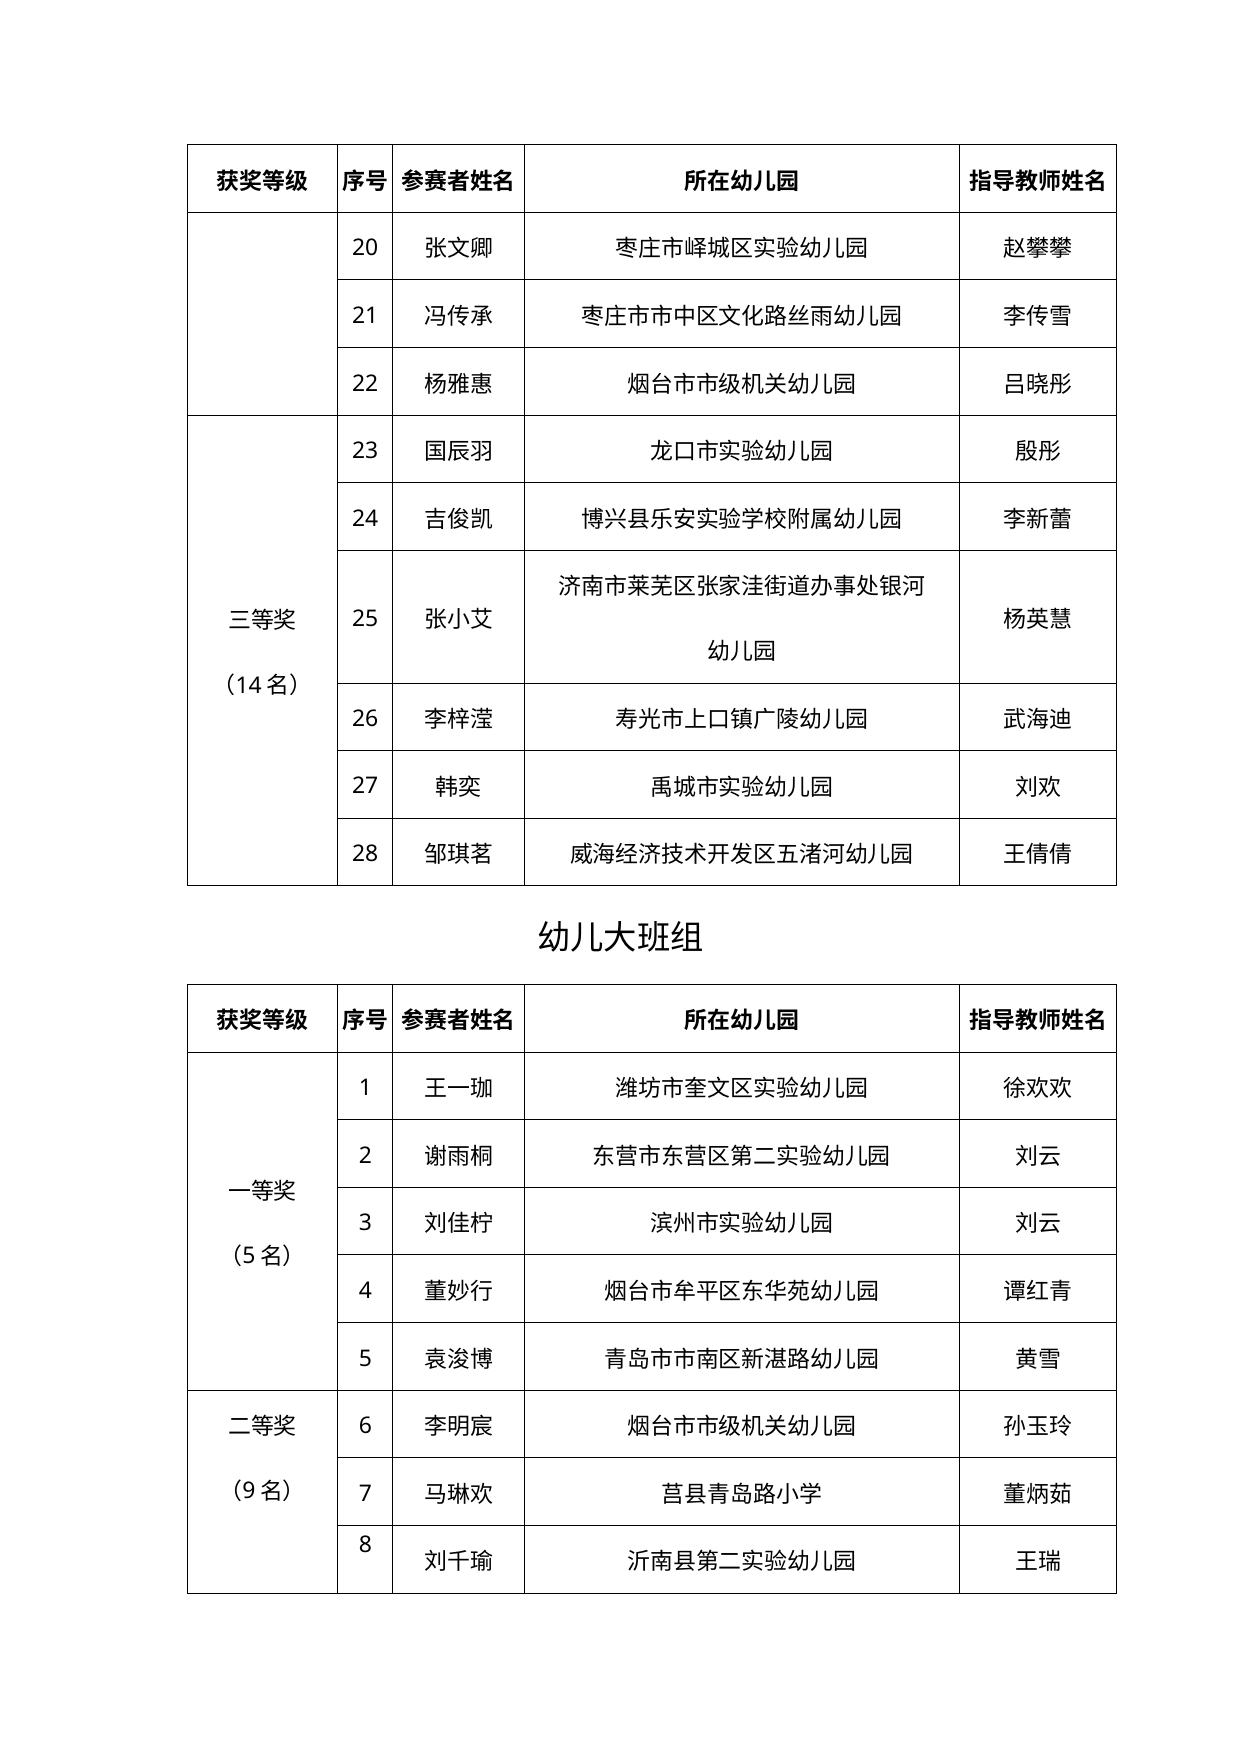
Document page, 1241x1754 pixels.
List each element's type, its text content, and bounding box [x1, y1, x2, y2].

table_header 参赛者姓名 [393, 145, 524, 212]
table_cell 5 [338, 1323, 392, 1389]
table_cell 三等奖 （14名） [188, 416, 337, 885]
table_cell 6 [338, 1391, 392, 1457]
table_cell 杨英慧 [960, 551, 1116, 682]
table_cell 马琳欢 [393, 1458, 524, 1525]
table_cell 李新蕾 [960, 483, 1116, 550]
table_cell 寿光市上口镇广陵幼儿园 [525, 684, 959, 750]
table_cell 王倩倩 [960, 819, 1116, 885]
table_cell 杨雅惠 [393, 348, 524, 414]
table_header 参赛者姓名 [393, 985, 524, 1052]
table_cell 董妙行 [393, 1255, 524, 1322]
table_cell 滨州市实验幼儿园 [525, 1188, 959, 1254]
table_cell 青岛市市南区新湛路幼儿园 [525, 1323, 959, 1389]
table_cell 谢雨桐 [393, 1120, 524, 1187]
table_cell 李传雪 [960, 280, 1116, 347]
table_cell 烟台市牟平区东华苑幼儿园 [525, 1255, 959, 1322]
table_cell 26 [338, 684, 392, 750]
table_cell 王一珈 [393, 1053, 524, 1119]
table_cell 博兴县乐安实验学校附属幼儿园 [525, 483, 959, 550]
table_cell 枣庄市市中区文化路丝雨幼儿园 [525, 280, 959, 347]
table_cell 冯传承 [393, 280, 524, 347]
table_cell 禹城市实验幼儿园 [525, 751, 959, 818]
table_header 指导教师姓名 [960, 985, 1116, 1052]
table_cell 董炳茹 [960, 1458, 1116, 1525]
table_cell 23 [338, 416, 392, 482]
table_cell 刘云 [960, 1188, 1116, 1254]
table_header 获奖等级 [188, 985, 337, 1052]
table_cell 徐欢欢 [960, 1053, 1116, 1119]
table_cell 邹琪茗 [393, 819, 524, 885]
table_cell 25 [338, 551, 392, 682]
table_cell 刘佳柠 [393, 1188, 524, 1254]
table_cell 张文卿 [393, 213, 524, 279]
table_cell 8 [338, 1526, 392, 1592]
table_cell 殷彤 [960, 416, 1116, 482]
table_cell 21 [338, 280, 392, 347]
table_cell 27 [338, 751, 392, 818]
table_cell 李梓滢 [393, 684, 524, 750]
table_cell 刘云 [960, 1120, 1116, 1187]
table_cell 潍坊市奎文区实验幼儿园 [525, 1053, 959, 1119]
table_cell 3 [338, 1188, 392, 1254]
table_cell 东营市东营区第二实验幼儿园 [525, 1120, 959, 1187]
table_cell 龙口市实验幼儿园 [525, 416, 959, 482]
table_cell 2 [338, 1120, 392, 1187]
table_header 序号 [338, 145, 392, 212]
table_cell 沂南县第二实验幼儿园 [525, 1526, 959, 1592]
table_header 所在幼儿园 [525, 145, 959, 212]
table_cell 威海经济技术开发区五渚河幼儿园 [525, 819, 959, 885]
text 幼儿大班组 [187, 903, 1053, 968]
table_cell 枣庄市峄城区实验幼儿园 [525, 213, 959, 279]
table_cell 韩奕 [393, 751, 524, 818]
table_cell 20 [338, 213, 392, 279]
table_cell 刘欢 [960, 751, 1116, 818]
table_cell 7 [338, 1458, 392, 1525]
table_cell 刘千瑜 [393, 1526, 524, 1592]
table_cell 李明宸 [393, 1391, 524, 1457]
table_cell 张小艾 [393, 551, 524, 682]
table_cell 二等奖 （9名） [188, 1391, 337, 1592]
table_header 所在幼儿园 [525, 985, 959, 1052]
table_cell 烟台市市级机关幼儿园 [525, 1391, 959, 1457]
table_cell 武海迪 [960, 684, 1116, 750]
table_cell 赵攀攀 [960, 213, 1116, 279]
table_cell 吕晓彤 [960, 348, 1116, 414]
table_header 获奖等级 [188, 145, 337, 212]
table_cell 黄雪 [960, 1323, 1116, 1389]
table_cell 烟台市市级机关幼儿园 [525, 348, 959, 414]
table_cell 济南市莱芜区张家洼街道办事处银河 幼儿园 [525, 551, 959, 682]
table_cell 22 [338, 348, 392, 414]
table_cell 国辰羽 [393, 416, 524, 482]
table_cell 吉俊凯 [393, 483, 524, 550]
table_cell 一等奖 （5名） [188, 1053, 337, 1389]
table_cell 1 [338, 1053, 392, 1119]
table_cell 袁浚博 [393, 1323, 524, 1389]
table_cell 孙玉玲 [960, 1391, 1116, 1457]
table_header 指导教师姓名 [960, 145, 1116, 212]
table_cell 莒县青岛路小学 [525, 1458, 959, 1525]
table_cell 28 [338, 819, 392, 885]
table_cell 24 [338, 483, 392, 550]
table_cell 谭红青 [960, 1255, 1116, 1322]
table_cell 4 [338, 1255, 392, 1322]
table_header 序号 [338, 985, 392, 1052]
table_cell 王瑞 [960, 1526, 1116, 1592]
